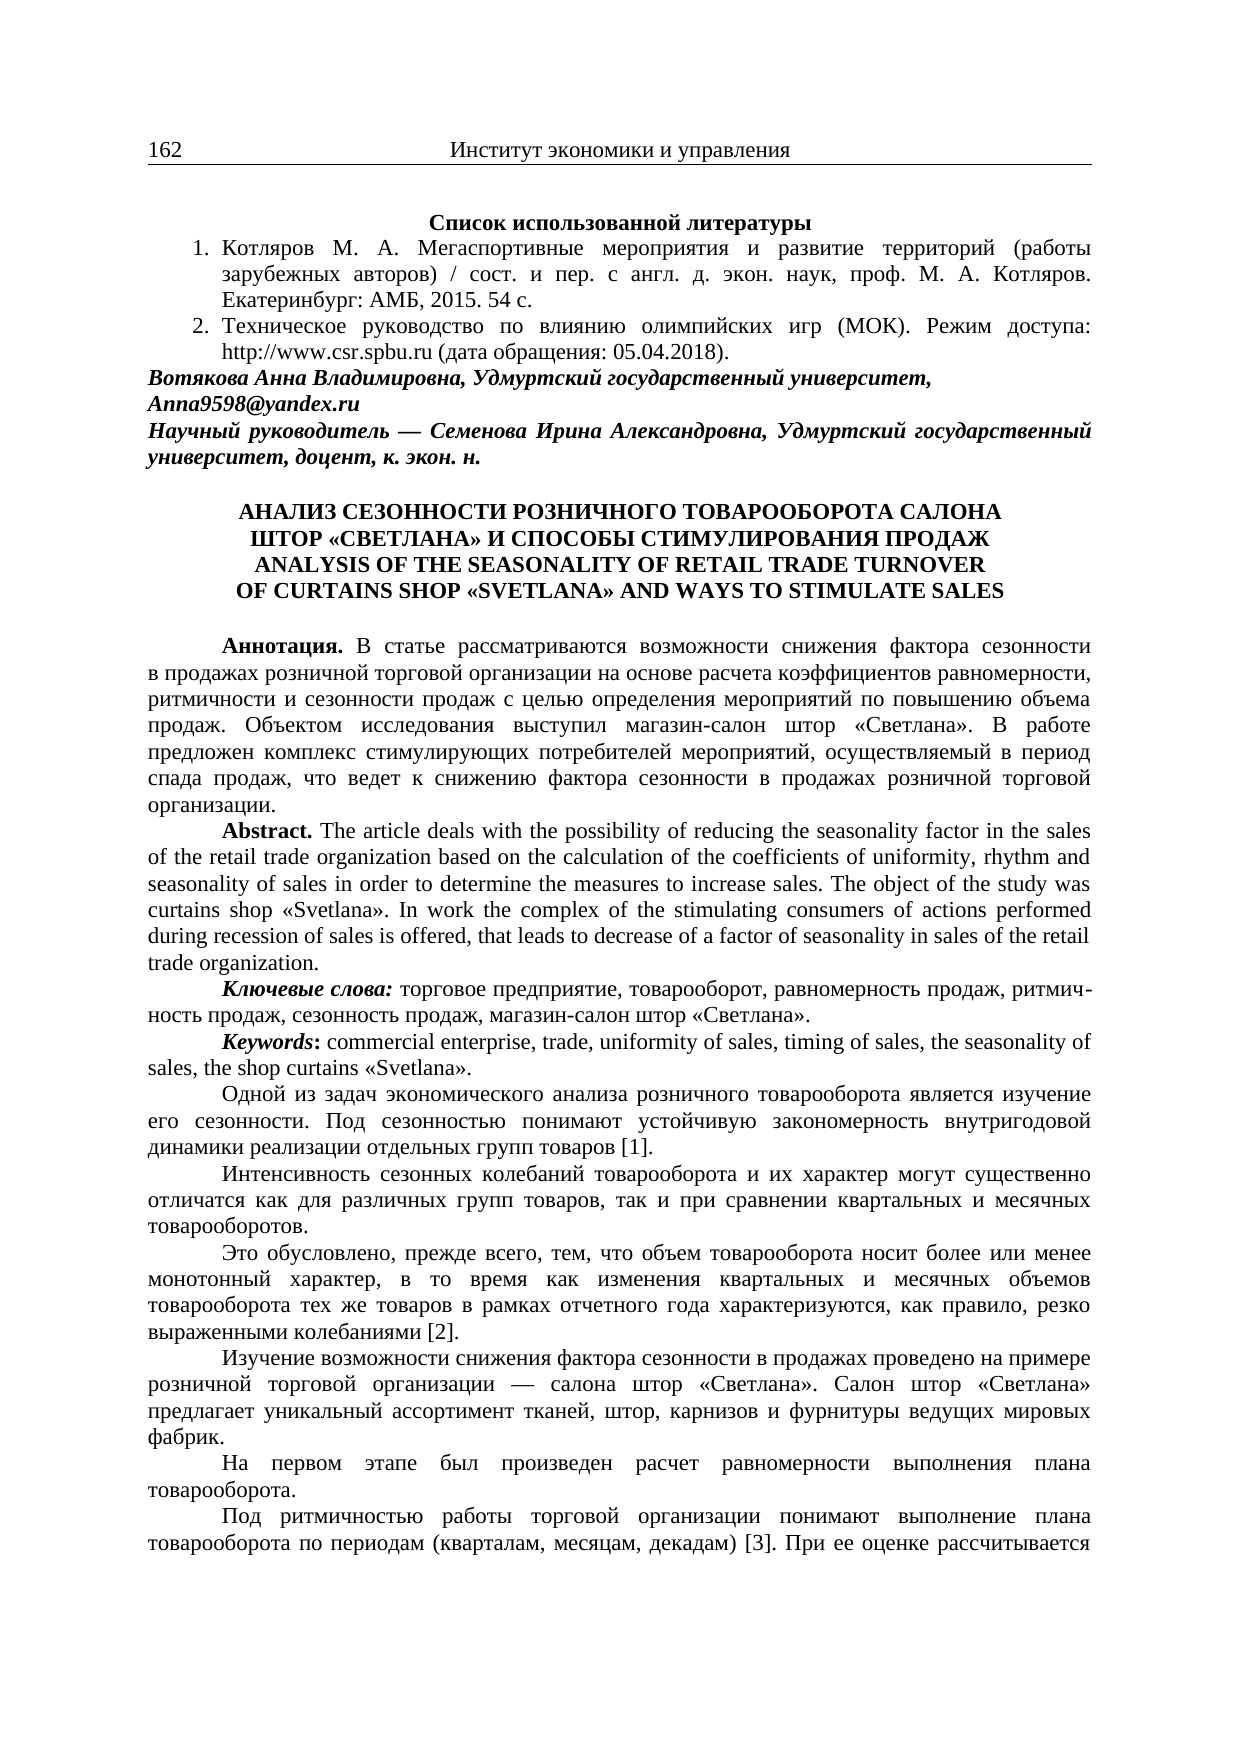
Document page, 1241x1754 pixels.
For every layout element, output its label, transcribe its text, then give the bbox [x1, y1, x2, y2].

text Список использованной литературы [148, 209, 1092, 235]
text Изучение возможности снижения фактора сезонности в продажах проведено на примере розничной торговой организации — салона штор «Светлана». Салон штор «Светлана» предлагает уникальный ассортимент тканей, штор, карнизов и фурнитуры ведущих мировых фабрик. [148, 1344, 1092, 1449]
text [148, 1502, 1092, 1555]
text Ключевые слова: торговое предприятие, товарооборот, равномерность продаж, ритмичность продаж, сезонность продаж, магазин-салон штор «Светлана». [148, 975, 1092, 1028]
text Вотякова Анна Владимировна, Удмуртский государственный университет, Anna9598@yandex.ru [148, 364, 1092, 417]
text 2. Техническое руководство по влиянию олимпийских игр (МОК). Режим доступа: http://www.csr.spbu.ru (дата обращения: 05.04.2018). [192, 313, 1092, 364]
text Keywords: commercial enterprise, trade, uniformity of sales, timing of sales, the seasonality of sales, the shop curtains «Svetlana». [148, 1028, 1092, 1081]
text Одной из задач экономического анализа розничного товарооборота является изучение его сезонности. Под сезонностью понимают устойчивую закономерность внутригодовой динамики реализации отдельных групп товаров [1]. [148, 1081, 1092, 1159]
text ANALYSIS OF THE SEASONALITY OF RETAIL TRADE TURNOVER OF CURTAINS SHOP «SVETLANA» AND WAYS TO STIMULATE SALES [148, 551, 1092, 604]
text АНАЛИЗ СЕЗОННОСТИ РОЗНИЧНОГО ТОВАРООБОРОТА САЛОНА ШТОР «СВЕТЛАНА» И СПОСОБЫ СТИМУЛИРОВАНИЯ ПРОДАЖ [148, 498, 1092, 551]
text Интенсивность сезонных колебаний товарооборота и их характер могут существенно отличатся как для различных групп товаров, так и при сравнении квартальных и месячных товарооборотов. [148, 1159, 1092, 1239]
text Abstract. The article deals with the possibility of reducing the seasonality factor in the sales of the retail trade organization based on the calculation of the coefficients of uniformity, rhythm and seasonality of sales in order to determine the measures to increase sales. The object of the study was curtains shop «Svetlana». In work the complex of the stimulating consumers of actions performed during recession of sales is offered, that leads to decrease of a factor of seasonality in sales of the retail trade organization. [148, 817, 1092, 975]
text На первом этапе был произведен расчет равномерности выполнения плана товарооборота. [148, 1449, 1092, 1502]
text 1. Котляров М. А. Мегаспортивные мероприятия и развитие территорий (работы зарубежных авторов) / сост. и пер. с англ. д. экон. наук, проф. М. А. Котляров. Екатеринбург: АМБ, 2015. 54 c. [192, 235, 1092, 313]
text Это обусловлено, прежде всего, тем, что объем товарооборота носит более или менее монотонный характер, в то время как изменения квартальных и месячных объемов товарооборота тех же товаров в рамках отчетного года характеризуются, как правило, резко выраженными колебаниями [2]. [148, 1239, 1092, 1344]
text Аннотация. В статье рассматриваются возможности снижения фактора сезонности в продажах розничной торговой организации на основе расчета коэффициентов равномерности, ритмичности и сезонности продаж с целью определения мероприятий по повышению объема продаж. Объектом исследования выступил магазин-салон штор «Светлана». В работе предложен комплекс стимулирующих потребителей мероприятий, осуществляемый в период спада продаж, что ведет к снижению фактора сезонности в продажах розничной торговой организации. [148, 632, 1092, 817]
text Научный руководитель — Семенова Ирина Александровна, Удмуртский государственный университет, доцент, к. экон. н. [148, 417, 1092, 469]
